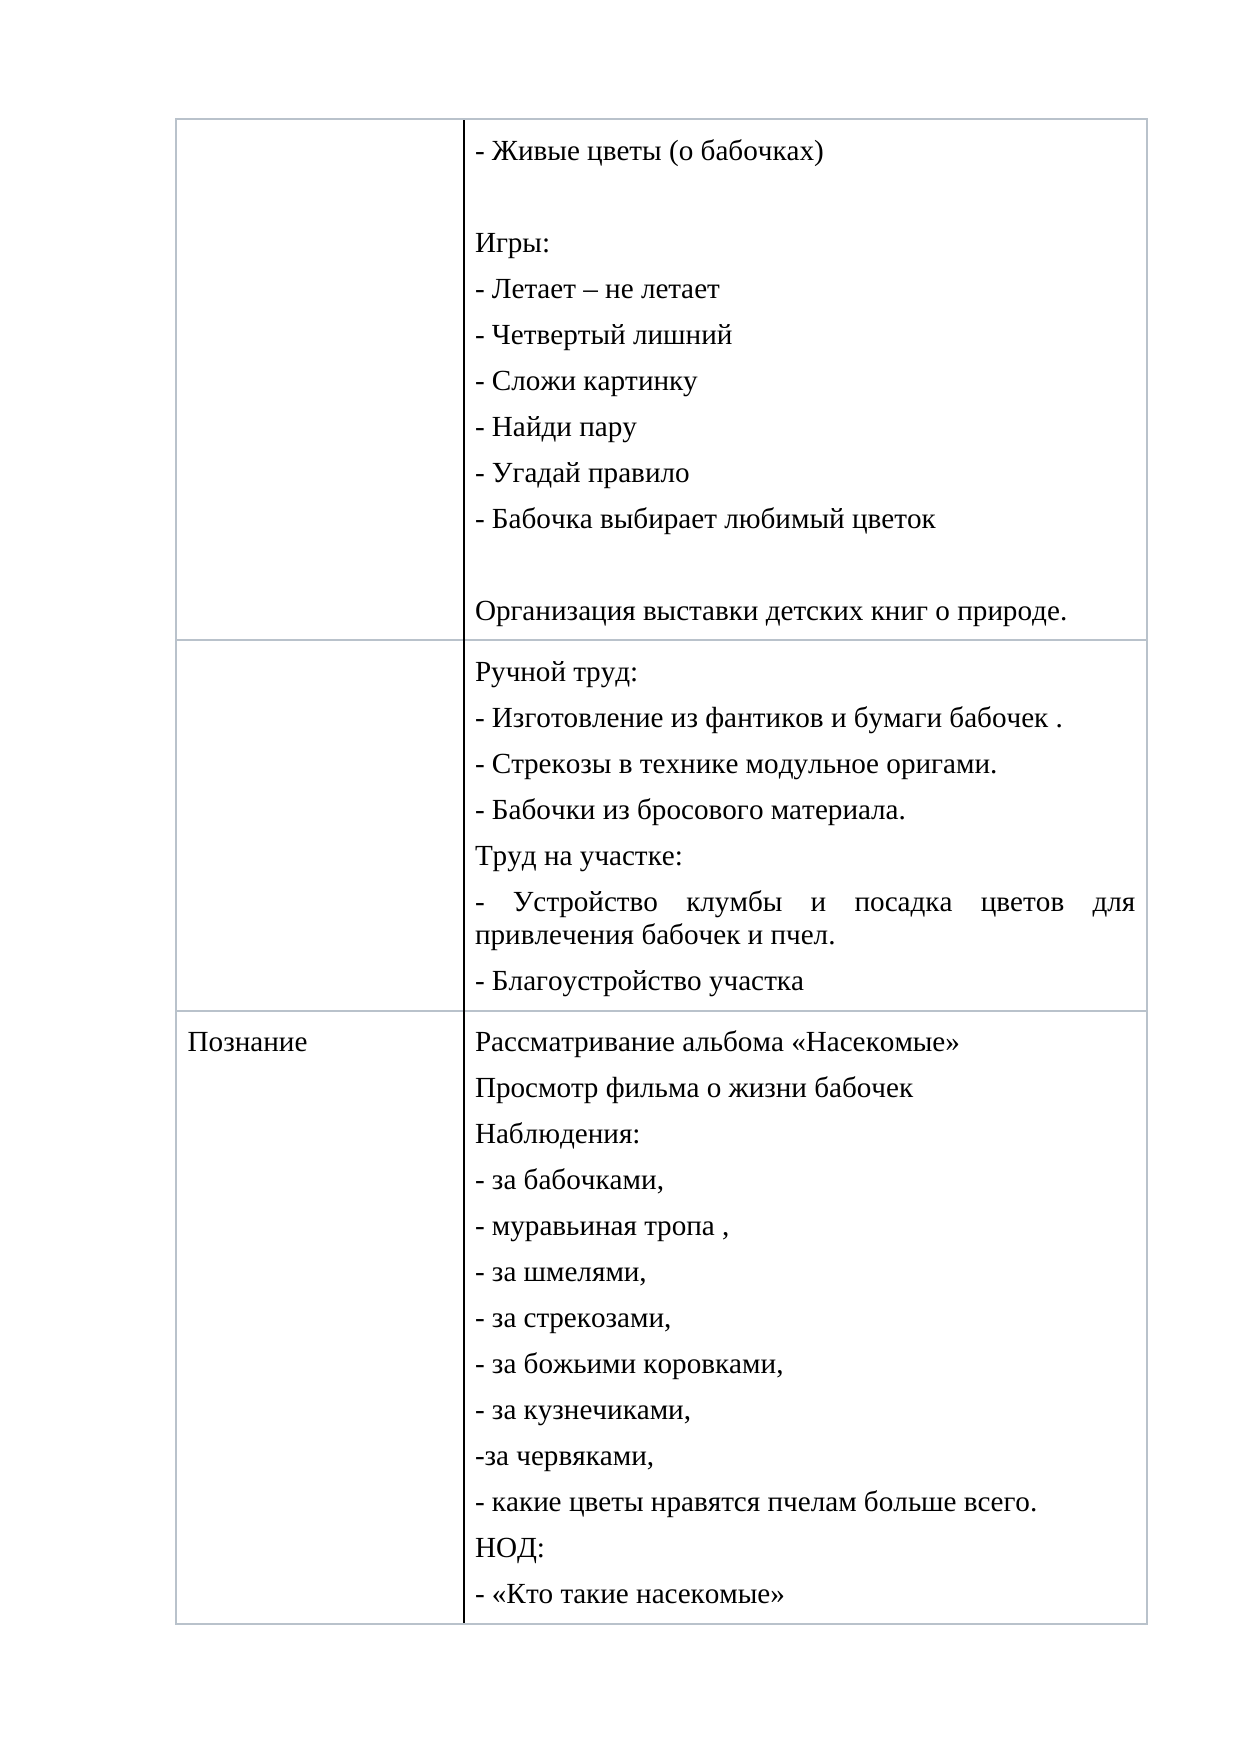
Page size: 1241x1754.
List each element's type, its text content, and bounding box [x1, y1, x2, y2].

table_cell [465, 120, 1146, 639]
table_cell Ручной труд: - Изготовление из фантиков и бумаги бабочек . - Стрекозы в технике модульное оригами. - Бабочки из бросового материала. Труд на участке: - Устройство клумбы и посадка цветов для привлечения бабочек и пчел. - Благоустройство участка [465, 641, 1146, 1009]
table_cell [177, 120, 463, 639]
table_cell Познание [177, 1012, 463, 1623]
table_cell [177, 641, 463, 1009]
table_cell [465, 1012, 1146, 1623]
